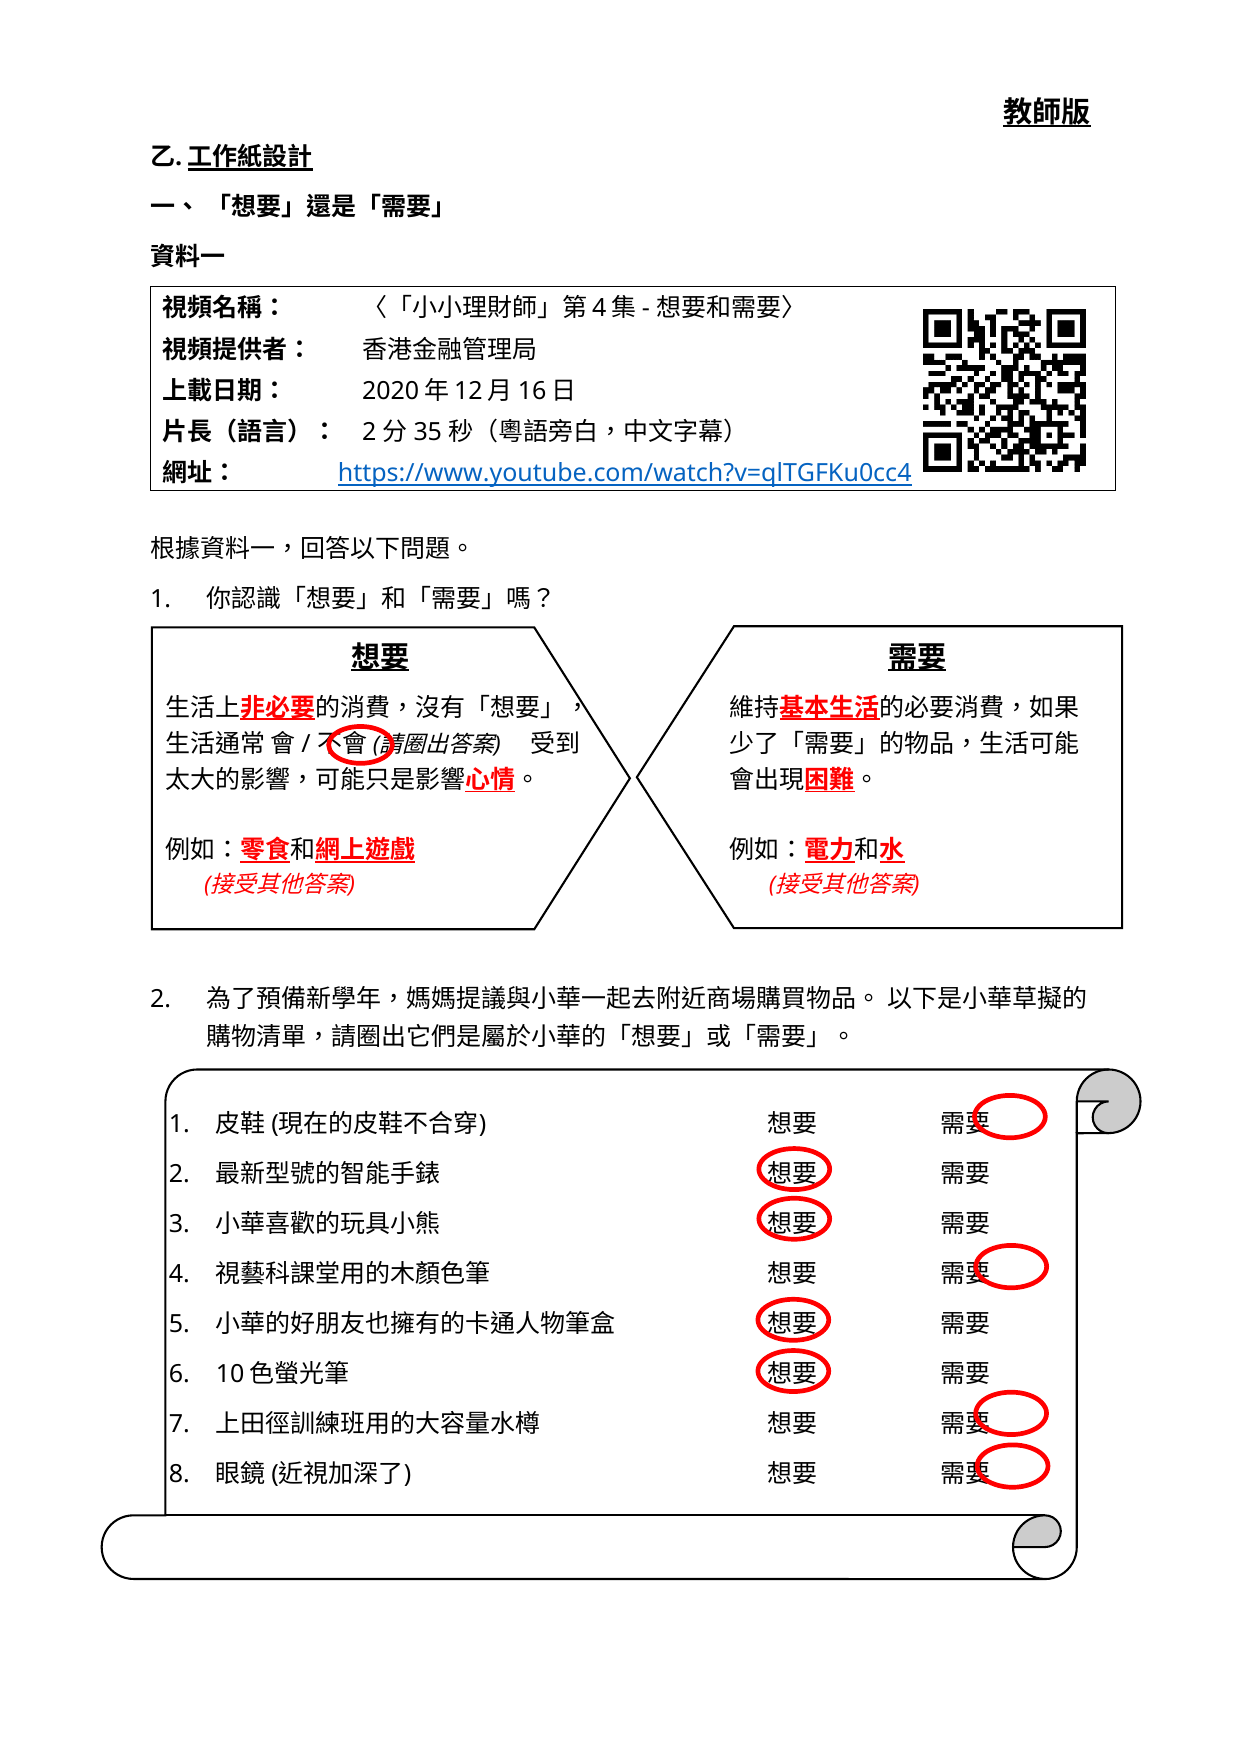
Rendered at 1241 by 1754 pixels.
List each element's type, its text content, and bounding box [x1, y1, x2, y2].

table_cell 需要 [853, 1341, 1078, 1391]
table_header 視頻名稱： 〈「小小理財師」第4集 - 想要和需要〉 視頻提供者： 香港金融管理局 上載日期： 2020年12月16日 片長（語言）： 2 分 35 秒（粵語旁白，中文字幕） 網址： https://www.youtube.com/watch?v=qlTGFKu0cc4 [151, 287, 1115, 490]
table_cell 想要 [731, 1391, 853, 1441]
table_cell 想要 [731, 1341, 853, 1391]
table_cell 需要 [853, 1441, 1078, 1491]
table_cell 需要 [853, 1291, 1078, 1341]
table_cell 小華喜歡的玩具小熊 [150, 1191, 731, 1241]
table_cell 想要 [731, 1241, 853, 1291]
table_cell 需要 [853, 1191, 1078, 1241]
list 你認識「想要」和「需要」嗎？ [150, 578, 1090, 616]
table_cell 想要 [731, 1141, 853, 1191]
table_cell 想要 [731, 1441, 853, 1491]
list 工作紙設計 [150, 136, 1090, 174]
table_cell 上田徑訓練班用的大容量水樽 [150, 1391, 731, 1441]
text 資料一 [150, 236, 1090, 274]
table_cell 最新型號的智能手錶 [150, 1141, 731, 1191]
table_cell 需要 [853, 1241, 1078, 1291]
table_cell 想要 [731, 1191, 853, 1241]
table_cell 需要 [853, 1391, 1078, 1441]
table_cell 需要 [853, 1141, 1078, 1191]
table_cell 想要 [731, 1291, 853, 1341]
table_cell 小華的好朋友也擁有的卡通人物筆盒 [150, 1291, 731, 1341]
table_header 需要 [853, 1091, 1078, 1141]
table_header 皮鞋 (現在的皮鞋不合穿) [150, 1091, 731, 1141]
table_cell 10色螢光筆 [150, 1341, 731, 1391]
table_cell 視藝科課堂用的木顏色筆 [150, 1241, 731, 1291]
table_cell 眼鏡 (近視加深了) [150, 1441, 731, 1491]
list 「想要」還是「需要」 [150, 186, 1090, 224]
table_header 想要 [731, 1091, 853, 1141]
picture [917, 303, 1090, 477]
text 根據資料一，回答以下問題。 [150, 528, 1090, 566]
list 為了預備新學年，媽媽提議與小華一起去附近商場購買物品。 以下是小華草擬的購物清單，請圈出它們是屬於小華的「想要」或「需要」。 [150, 978, 1090, 1053]
